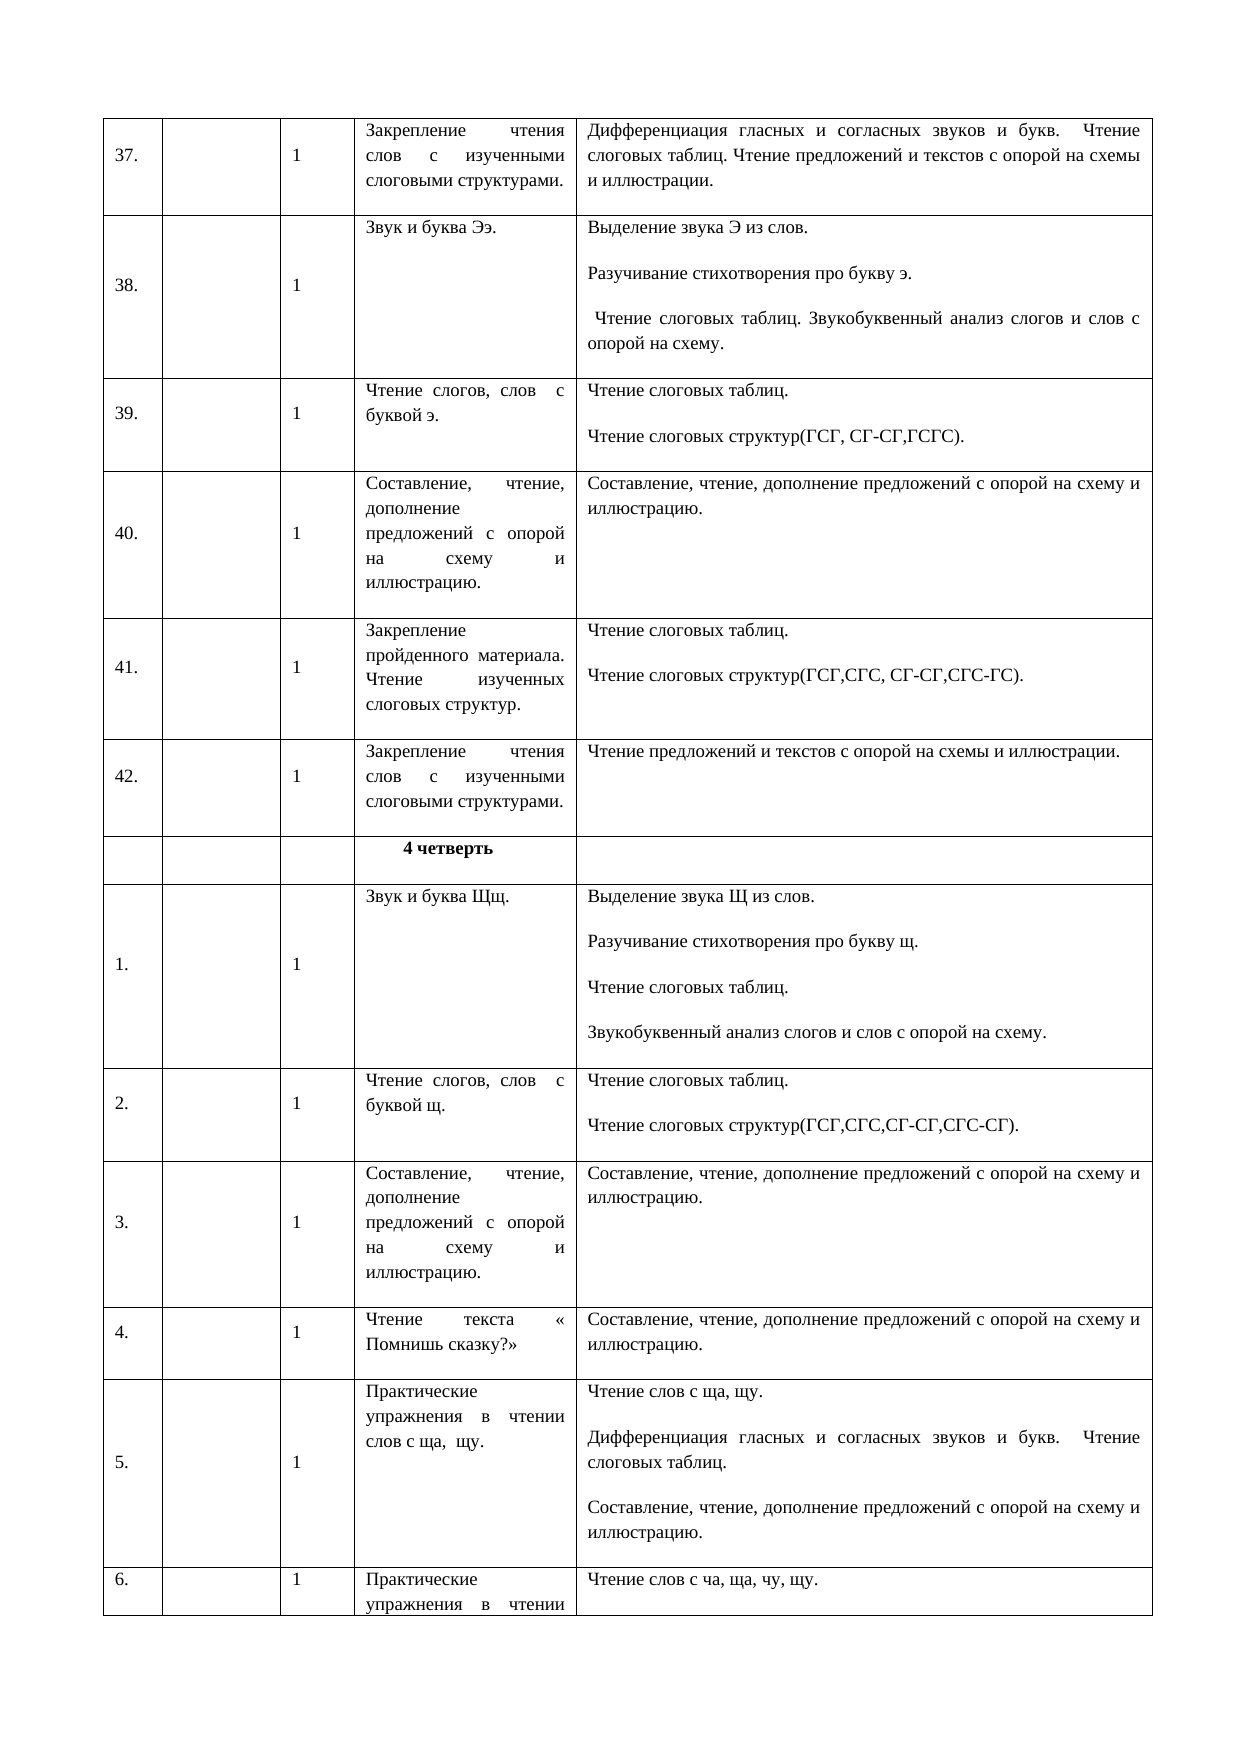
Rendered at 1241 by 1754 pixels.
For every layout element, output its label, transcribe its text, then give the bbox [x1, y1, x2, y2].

table_cell 1. [104, 885, 162, 1068]
table_cell [163, 379, 280, 471]
table_cell Чтение слогов, слов с буквой э. [355, 379, 576, 471]
table_cell 6. [104, 1568, 162, 1615]
table_cell 42. [104, 740, 162, 836]
table_cell [163, 1162, 280, 1307]
table_cell Составление, чтение, дополнение предложений с опорой на схему и иллюстрацию. [355, 472, 576, 618]
table_cell Составление, чтение, дополнение предложений с опорой на схему и иллюстрацию. [577, 472, 1152, 618]
table_cell Чтение слов с ща, щу. Дифференциация гласных и согласных звуков и букв. Чтение слоговых таблиц. Составление, чтение, дополнение предложений с опорой на схему и иллюстрацию. [577, 1380, 1152, 1567]
table_cell Звук и буква Ээ. [355, 216, 576, 378]
table_cell Закрепление чтения слов с изученными слоговыми структурами. [355, 119, 576, 215]
table_cell Чтение слогов, слов с буквой щ. [355, 1069, 576, 1161]
table_cell 4. [104, 1308, 162, 1379]
table_cell [163, 837, 280, 883]
table_cell Составление, чтение, дополнение предложений с опорой на схему и иллюстрацию. [577, 1308, 1152, 1379]
table_cell [163, 619, 280, 739]
table_cell 2. [104, 1069, 162, 1161]
table_cell Чтение предложений и текстов с опорой на схемы и иллюстрации. [577, 740, 1152, 836]
table_cell Выделение звука Щ из слов. Разучивание стихотворения про букву щ. Чтение слоговых таблиц. Звукобуквенный анализ слогов и слов с опорой на схему. [577, 885, 1152, 1068]
table_cell 37. [104, 119, 162, 215]
table_cell 38. [104, 216, 162, 378]
table_cell 1 [281, 379, 354, 471]
table_cell Дифференциация гласных и согласных звуков и букв. Чтение слоговых таблиц. Чтение предложений и текстов с опорой на схемы и иллюстрации. [577, 119, 1152, 215]
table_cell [577, 1568, 1152, 1615]
table_cell 1 [281, 1568, 354, 1615]
table_cell [163, 1069, 280, 1161]
table_cell 41. [104, 619, 162, 739]
table_cell [281, 837, 354, 883]
table_cell [163, 1308, 280, 1379]
table_cell [163, 119, 280, 215]
table_cell 1 [281, 1380, 354, 1567]
table_cell Составление, чтение, дополнение предложений с опорой на схему и иллюстрацию. [577, 1162, 1152, 1307]
table_cell Чтение слоговых таблиц. Чтение слоговых структур(ГСГ,СГС,СГ-СГ,СГС-СГ). [577, 1069, 1152, 1161]
table_cell 1 [281, 740, 354, 836]
table_cell 4 четверть [355, 837, 576, 883]
table_cell 5. [104, 1380, 162, 1567]
table_cell Звук и буква Щщ. [355, 885, 576, 1068]
table_cell [104, 837, 162, 883]
table_cell 1 [281, 1069, 354, 1161]
table_cell [163, 1380, 280, 1567]
table_cell [163, 1568, 280, 1615]
table_cell 1 [281, 216, 354, 378]
table_cell [163, 216, 280, 378]
table_cell Закрепление чтения слов с изученными слоговыми структурами. [355, 740, 576, 836]
table_cell 1 [281, 472, 354, 618]
table_cell 1 [281, 619, 354, 739]
table_cell [163, 472, 280, 618]
table_cell Закрепление пройденного материала. Чтение изученных слоговых структур. [355, 619, 576, 739]
table_cell 40. [104, 472, 162, 618]
table_cell [163, 885, 280, 1068]
table_cell Выделение звука Э из слов. Разучивание стихотворения про букву э. Чтение слоговых таблиц. Звукобуквенный анализ слогов и слов с опорой на схему. [577, 216, 1152, 378]
table_cell 1 [281, 1162, 354, 1307]
table_cell [163, 740, 280, 836]
table_cell Составление, чтение, дополнение предложений с опорой на схему и иллюстрацию. [355, 1162, 576, 1307]
table_cell Чтение слоговых таблиц. Чтение слоговых структур(ГСГ,СГС, СГ-СГ,СГС-ГС). [577, 619, 1152, 739]
table_cell Практические упражнения в чтении слов с ща, щу. [355, 1380, 576, 1567]
table_cell 3. [104, 1162, 162, 1307]
table_cell Чтение текста « Помнишь сказку?» [355, 1308, 576, 1379]
table_cell 1 [281, 119, 354, 215]
table_cell 39. [104, 379, 162, 471]
table_cell 1 [281, 1308, 354, 1379]
table_cell [577, 837, 1152, 883]
table_cell 1 [281, 885, 354, 1068]
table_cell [355, 1568, 576, 1615]
table_cell Чтение слоговых таблиц. Чтение слоговых структур(ГСГ, СГ-СГ,ГСГС). [577, 379, 1152, 471]
